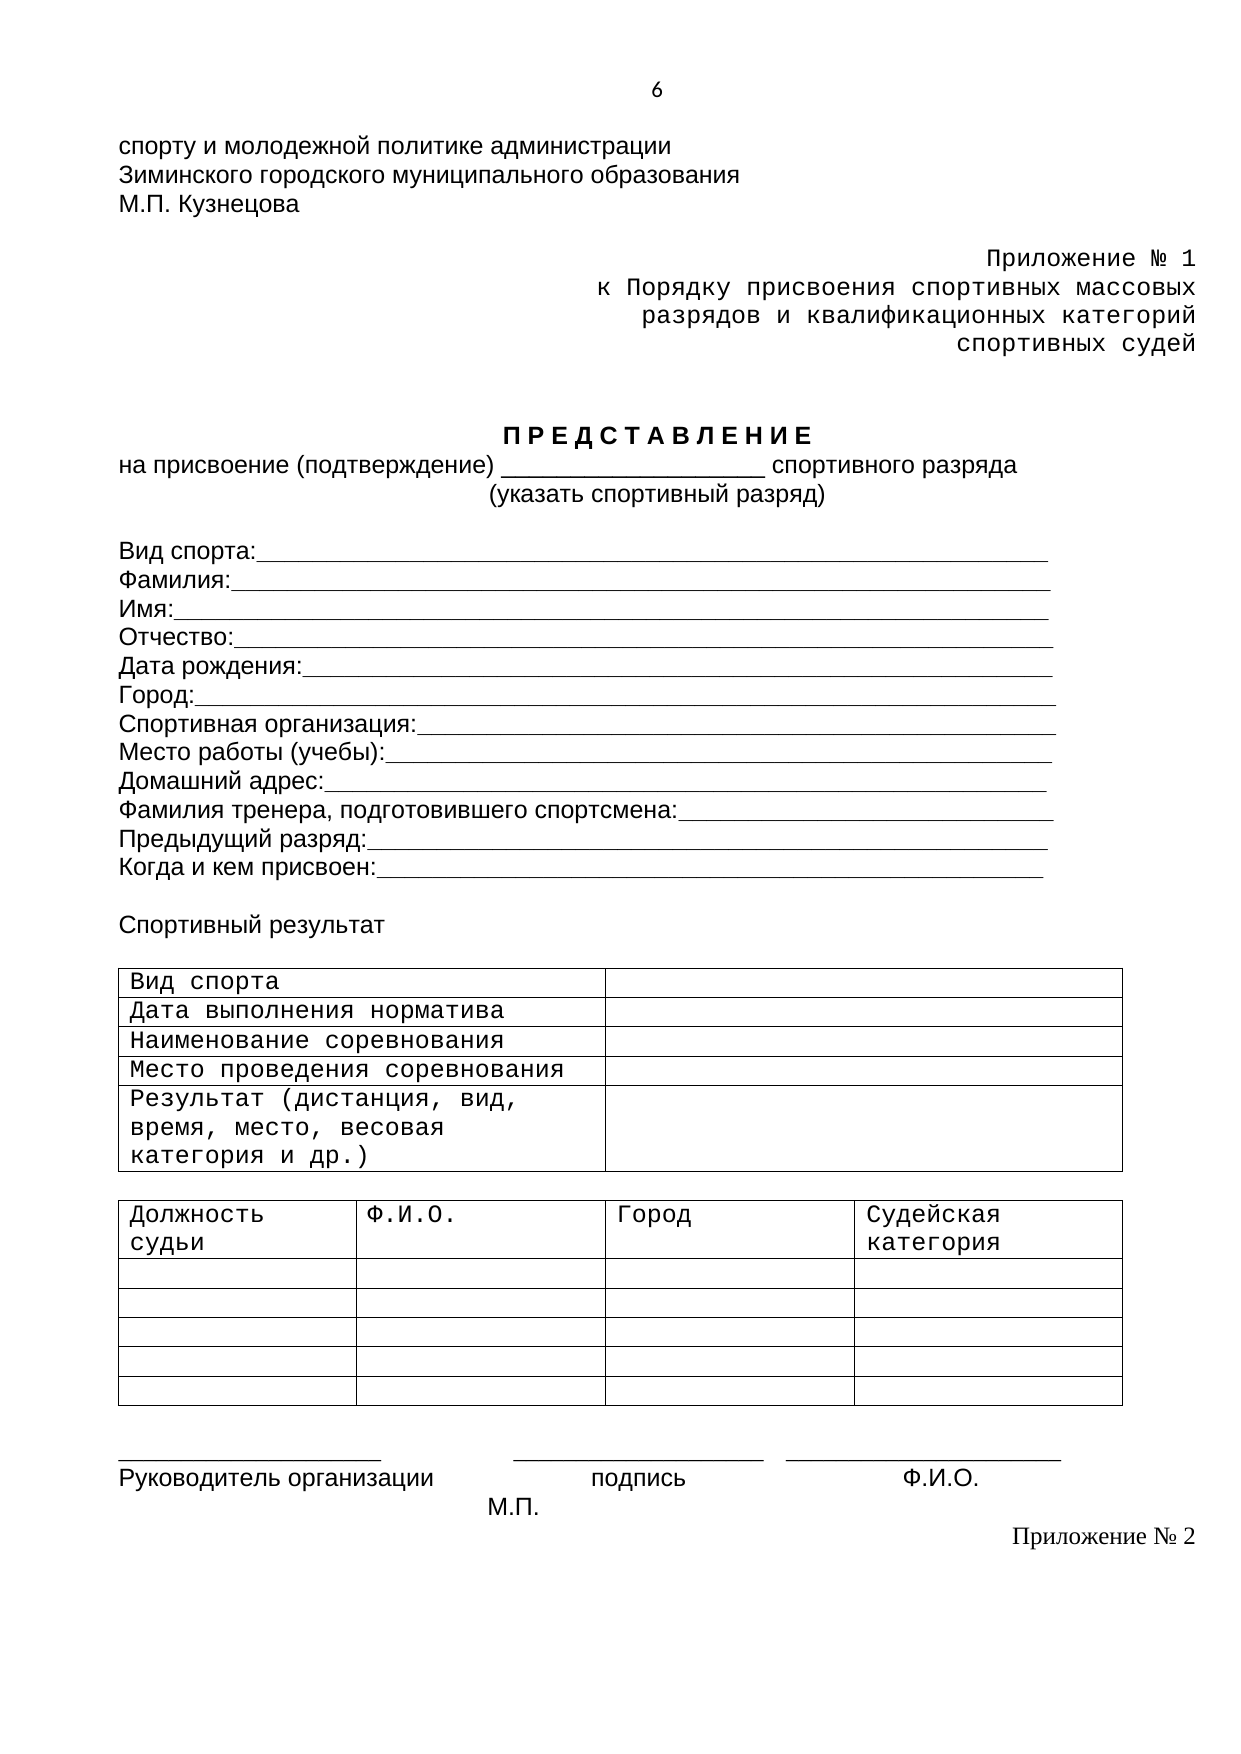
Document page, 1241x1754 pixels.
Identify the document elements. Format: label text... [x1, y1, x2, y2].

table_cell [855, 1289, 1122, 1317]
text Приложение № 2 [487, 1521, 1196, 1550]
table_cell [606, 1086, 1122, 1171]
table_cell Дата выполнения норматива [119, 998, 605, 1026]
table_header ____________________ [502, 1435, 774, 1463]
text на присвоение (подтверждение) ___________________ спортивного разряда [118, 450, 1196, 479]
text Фамилия:___________________________________________________________ [118, 565, 1211, 594]
table_cell [606, 1347, 854, 1376]
table_cell [606, 1057, 1122, 1085]
text Дата рождения:______________________________________________________ [118, 651, 1211, 680]
text спорту и молодежной политике администрации [118, 131, 1196, 160]
text М.П. Кузнецова [118, 188, 1196, 217]
text (указать спортивный разряд) [118, 479, 1196, 507]
table_cell [606, 1259, 854, 1287]
table_cell [119, 1377, 356, 1405]
table_cell Место проведения соревнования [119, 1057, 605, 1085]
table_cell [606, 1289, 854, 1317]
text П Р Е Д С Т А В Л Е Н И Е [118, 421, 1196, 450]
text Отчество:___________________________________________________________ [118, 622, 1211, 651]
text Фамилия тренера, подготовившего спортсмена:___________________________ [118, 795, 1211, 824]
table_cell [119, 1347, 356, 1376]
table_cell [606, 998, 1122, 1026]
text Домашний адрес:____________________________________________________ [118, 766, 1211, 795]
table_cell [855, 1318, 1122, 1346]
table_header Ф.И.О. [357, 1201, 605, 1258]
table_cell Руководитель организации [107, 1464, 502, 1492]
table_cell [855, 1377, 1122, 1405]
table_cell Наименование соревнования [119, 1027, 605, 1056]
table_header [606, 969, 1122, 997]
text Город:______________________________________________________________ [118, 680, 1211, 709]
table_header Должность судьи [119, 1201, 356, 1258]
table_cell [357, 1318, 605, 1346]
text Вид спорта:_________________________________________________________ [118, 536, 1211, 565]
text к Порядку присвоения спортивных массовых разрядов и квалификационных категорий спортивных судей [591, 274, 1196, 359]
table_cell [357, 1259, 605, 1287]
text Спортивная организация:______________________________________________ [118, 709, 1211, 737]
text Место работы (учебы):________________________________________________ [118, 737, 1211, 766]
table_cell [606, 1318, 854, 1346]
table_header Судейская категория [855, 1201, 1122, 1258]
table_cell [119, 1318, 356, 1346]
table_header Вид спорта [119, 969, 605, 997]
table_cell [855, 1347, 1122, 1376]
table_cell [357, 1347, 605, 1376]
table_cell Ф.И.О. [775, 1464, 1107, 1492]
table_cell [855, 1259, 1122, 1287]
table_cell [357, 1289, 605, 1317]
table_header _____________________ [107, 1435, 502, 1463]
text Имя:_______________________________________________________________ [118, 594, 1211, 622]
table_cell [606, 1027, 1122, 1056]
text М.П. [487, 1492, 1196, 1521]
text Предыдущий разряд:_________________________________________________ [118, 824, 1211, 852]
table_cell подпись [502, 1464, 774, 1492]
text Зиминского городского муниципального образования [118, 160, 1196, 188]
table_header Город [606, 1201, 854, 1258]
text Когда и кем присвоен:________________________________________________ [118, 852, 1211, 881]
table_header ______________________ [775, 1435, 1107, 1463]
text Приложение № 1 [118, 246, 1196, 274]
table_cell [357, 1377, 605, 1405]
table_cell [606, 1377, 854, 1405]
table_cell Результат (дистанция, вид, время, место, весовая категория и др.) [119, 1086, 605, 1171]
text Спортивный результат [118, 910, 1196, 939]
table_cell [119, 1259, 356, 1287]
table_cell [119, 1289, 356, 1317]
